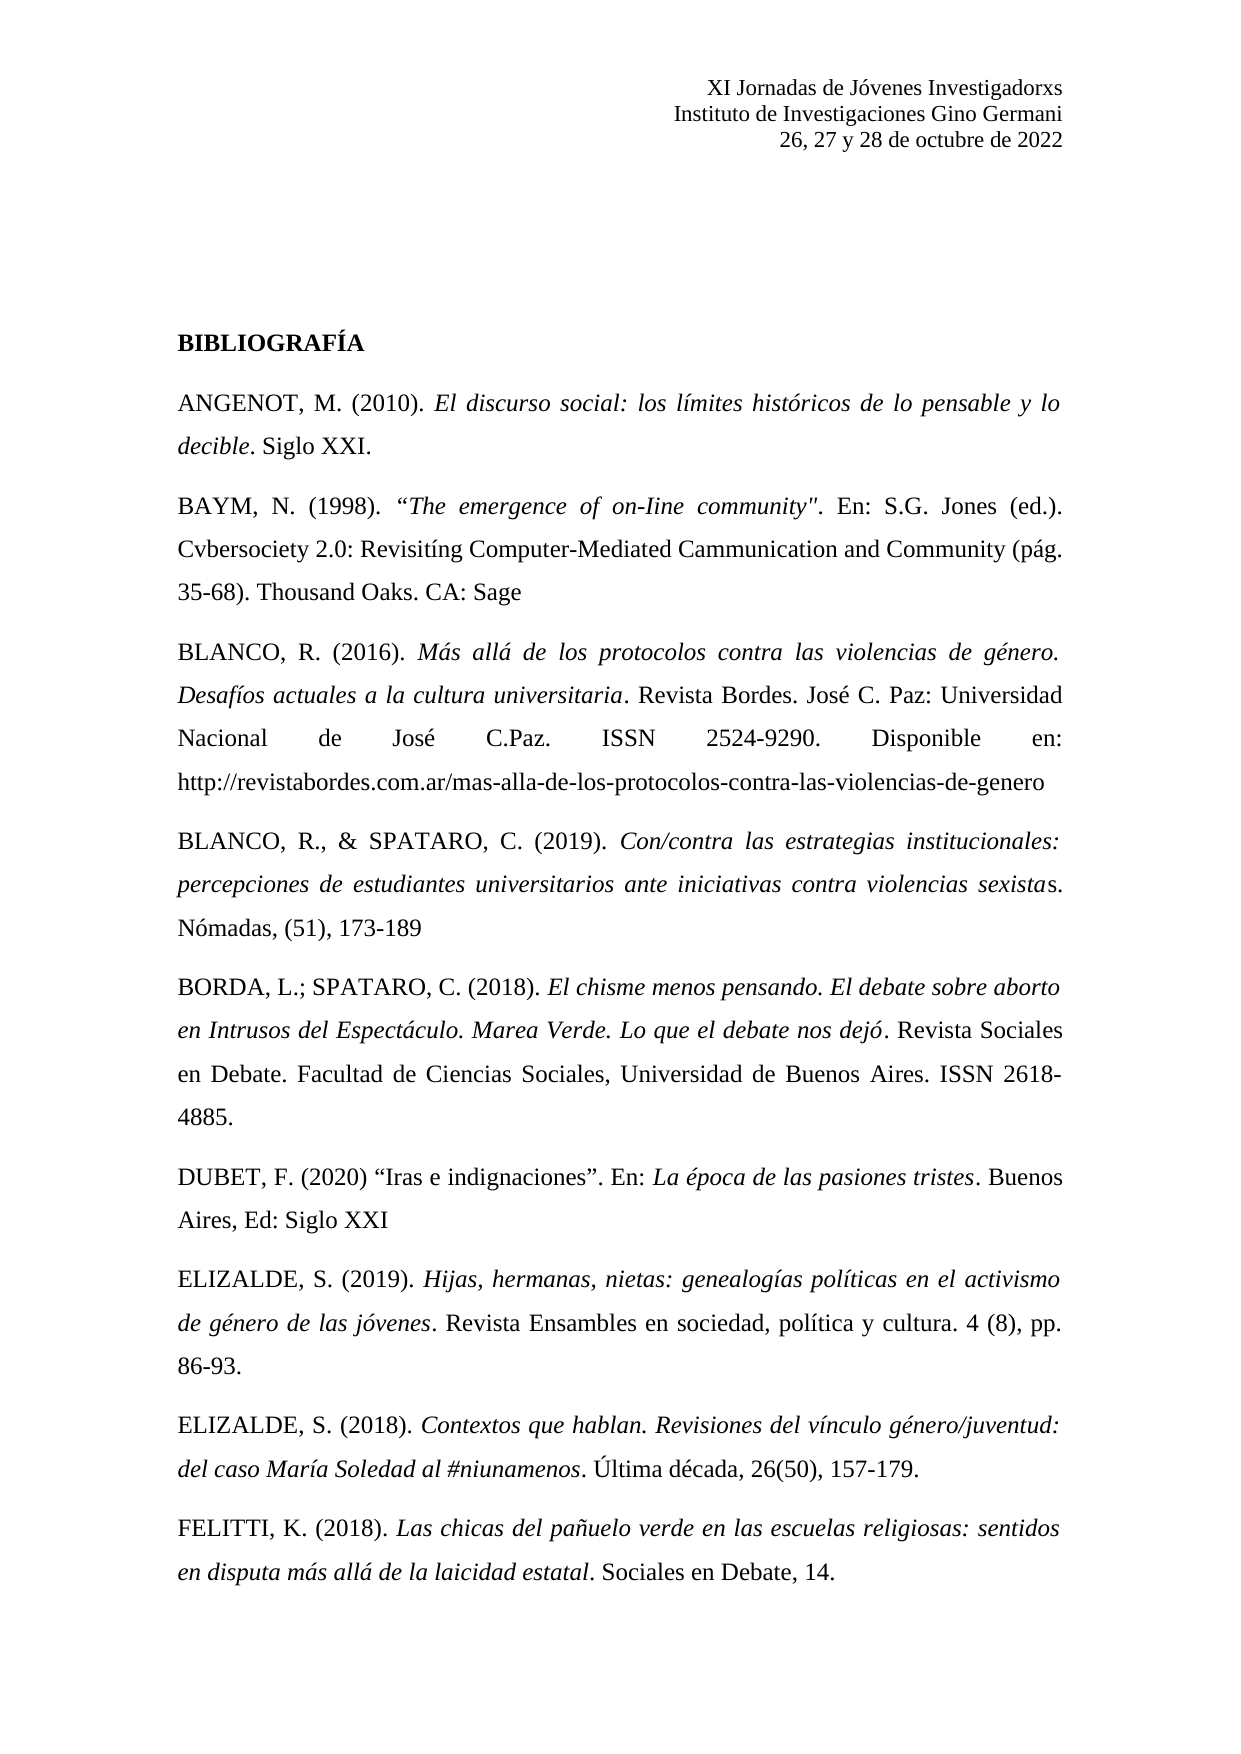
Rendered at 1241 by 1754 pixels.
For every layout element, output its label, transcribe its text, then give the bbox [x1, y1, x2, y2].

text BORDA, L.; SPATARO, C. (2018). El chisme menos pensando. El debate sobre aborto en Intrusos del Espectáculo. Marea Verde. Lo que el debate nos dejó. Revista Sociales en Debate. Facultad de Ciencias Sociales, Universidad de Buenos Aires. ISSN 2618-4885. [177, 972, 1063, 1131]
text ELIZALDE, S. (2018). Contextos que hablan. Revisiones del vínculo género/juventud: del caso María Soledad al #niunamenos. Última década, 26(50), 157-179. [177, 1411, 1063, 1482]
text BLANCO, R., & SPATARO, C. (2019). Con/contra las estrategias institucionales: percepciones de estudiantes universitarios ante iniciativas contra violencias sexistas. Nómadas, (51), 173-189 [177, 826, 1063, 941]
text ELIZALDE, S. (2019). Hijas, hermanas, nietas: genealogías políticas en el activismo de género de las jóvenes. Revista Ensambles en sociedad, política y cultura. 4 (8), pp. 86-93. [177, 1264, 1063, 1379]
text FELITTI, K. (2018). Las chicas del pañuelo verde en las escuelas religiosas: sentidos en disputa más allá de la laicidad estatal. Sociales en Debate, 14. [177, 1513, 1063, 1585]
text ANGENOT, M. (2010). El discurso social: los límites históricos de lo pensable y lo decible. Siglo XXI. [177, 388, 1063, 460]
text DUBET, F. (2020) “Iras e indignaciones”. En: La época de las pasiones tristes. Buenos Aires, Ed: Siglo XXI [177, 1162, 1063, 1233]
text BLANCO, R. (2016). Más allá de los protocolos contra las violencias de género. Desafíos actuales a la cultura universitaria. Revista Bordes. José C. Paz: Universidad Nacional de José C.Paz. ISSN 2524-9290. Disponible en: http://revistabordes.com.ar/mas-alla-de-los-protocolos-contra-las-violencias-de-genero [177, 637, 1063, 795]
text BIBLIOGRAFÍA [177, 328, 1063, 357]
text BAYM, N. (1998). “The emergence of on-Iine community". En: S.G. Jones (ed.). Cvbersociety 2.0: Revisitíng Computer-Mediated Cammunication and Community (pág. 35-68). Thousand Oaks. CA: Sage [177, 491, 1063, 606]
